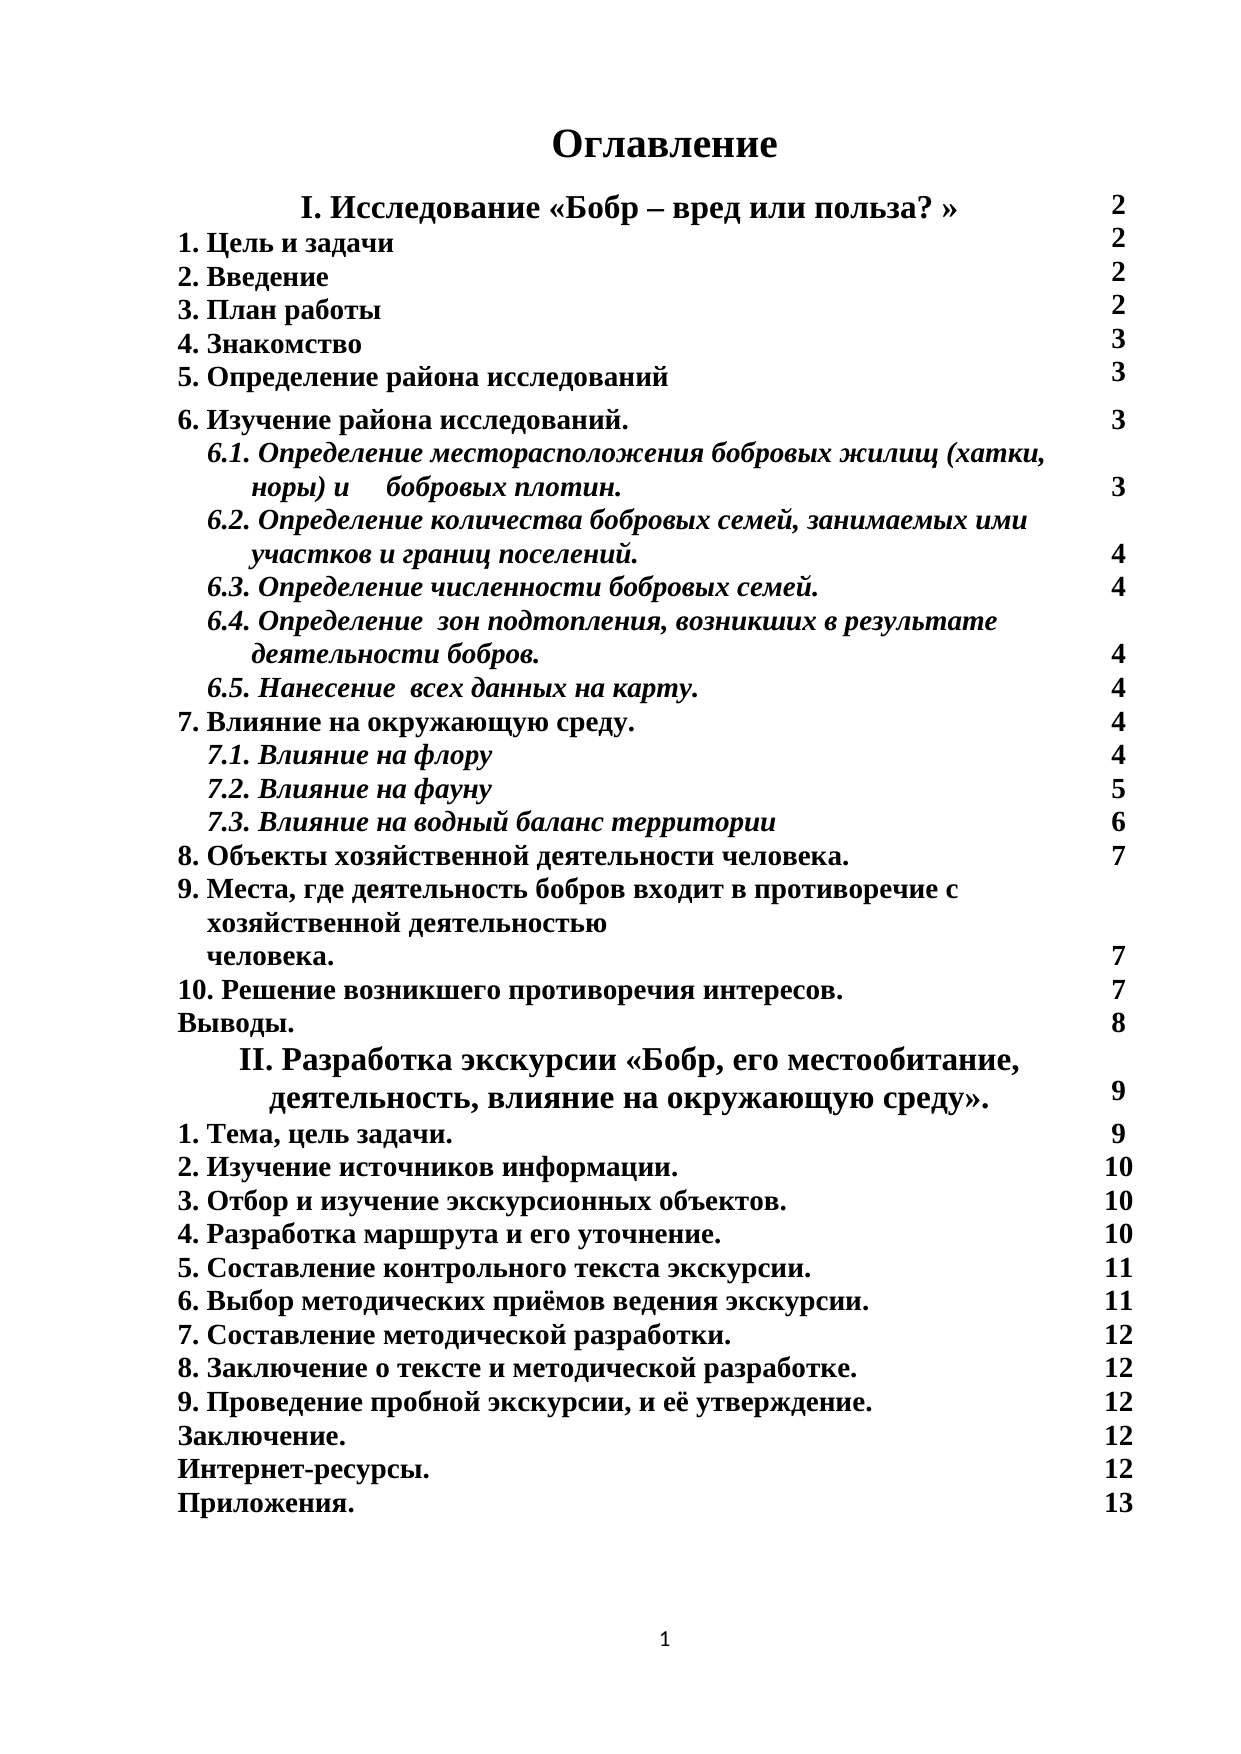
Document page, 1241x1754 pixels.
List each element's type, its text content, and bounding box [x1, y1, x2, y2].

table_cell 4. Разработка маршрута и его уточнение. [166, 1216, 1093, 1250]
table_cell 4 [1093, 704, 1163, 737]
table_cell Интернет-ресурсы. [166, 1451, 1093, 1485]
table_cell 8. Объекты хозяйственной деятельности человека. [166, 838, 1093, 871]
table_cell 6 [1093, 804, 1163, 838]
table_cell 4 [1093, 570, 1163, 603]
table_cell 12 [1093, 1418, 1163, 1451]
table_cell 7. Влияние на окружающую среду. [166, 704, 1093, 737]
table_cell 9 [1093, 1116, 1163, 1149]
table_cell 7 [1093, 838, 1163, 871]
table_header 2 2 2 2 3 3 [1093, 187, 1163, 402]
table_cell 7. Составление методической разработки. [166, 1317, 1093, 1351]
table_cell 4 [1093, 670, 1163, 704]
table_cell 7 [1093, 972, 1163, 1006]
table_cell 3 [1093, 402, 1163, 435]
table_cell 8. Заключение о тексте и методической разработке. [166, 1351, 1093, 1384]
table_cell 9 [1093, 1039, 1163, 1116]
table_cell II. Разработка экскурсии «Бобр, его местообитание, деятельность, влияние на окружающую среду». [166, 1039, 1093, 1116]
table_cell 7.1. Влияние на флору [166, 737, 1093, 771]
list Оглавление [177, 118, 1152, 166]
table_cell 5 [1093, 771, 1163, 804]
table_cell 7.2. Влияние на фауну [166, 771, 1093, 804]
table_cell 9. Места, где деятельность бобров входит в противоречие с хозяйственной деятельностью человека. [166, 871, 1093, 972]
table_cell 2. Изучение источников информации. [166, 1149, 1093, 1183]
table_cell 4 [1093, 737, 1163, 771]
table_cell 6. Изучение района исследований. [166, 402, 1093, 435]
table_cell 6.3. Определение численности бобровых семей. [166, 570, 1093, 603]
table_cell 11 [1093, 1284, 1163, 1317]
table_cell 10. Решение возникшего противоречия интересов. [166, 972, 1093, 1006]
table_cell 5. Составление контрольного текста экскурсии. [166, 1250, 1093, 1283]
table_cell 6. Выбор методических приёмов ведения экскурсии. [166, 1284, 1093, 1317]
table_cell Приложения. [166, 1485, 1093, 1518]
table_cell 6.1. Определение месторасположения бобровых жилищ (хатки, норы) и бобровых плотин. [166, 435, 1093, 502]
table_cell 10 [1093, 1149, 1163, 1183]
table_cell 3 [1093, 435, 1163, 502]
table_cell 12 [1093, 1384, 1163, 1418]
table_cell 11 [1093, 1250, 1163, 1283]
table_cell 4 [1093, 503, 1163, 569]
table_cell 7 [1093, 871, 1163, 972]
table_cell 8 [1093, 1006, 1163, 1039]
table_cell 6.5. Нанесение всех данных на карту. [166, 670, 1093, 704]
table_cell 1. Тема, цель задачи. [166, 1116, 1093, 1149]
table_cell 7.3. Влияние на водный баланс территории [166, 804, 1093, 838]
table_cell 4 [1093, 603, 1163, 670]
table_cell Выводы. [166, 1006, 1093, 1039]
table_header I. Исследование «Бобр – вред или польза? » 1. Цель и задачи 2. Введение 3. План работы 4. Знакомство 5. Определение района исследований [166, 187, 1093, 402]
table_cell Заключение. [166, 1418, 1093, 1451]
table_cell 6.2. Определение количества бобровых семей, занимаемых ими участков и границ поселений. [166, 503, 1093, 569]
table_cell 12 [1093, 1317, 1163, 1351]
table_cell 13 [1093, 1485, 1163, 1518]
table_cell 3. Отбор и изучение экскурсионных объектов. [166, 1183, 1093, 1216]
table_cell 12 [1093, 1351, 1163, 1384]
table_cell 10 [1093, 1183, 1163, 1216]
table_cell 6.4. Определение зон подтопления, возникших в результате деятельности бобров. [166, 603, 1093, 670]
table_cell 9. Проведение пробной экскурсии, и её утверждение. [166, 1384, 1093, 1418]
table_cell 10 [1093, 1216, 1163, 1250]
table_cell 12 [1093, 1451, 1163, 1485]
